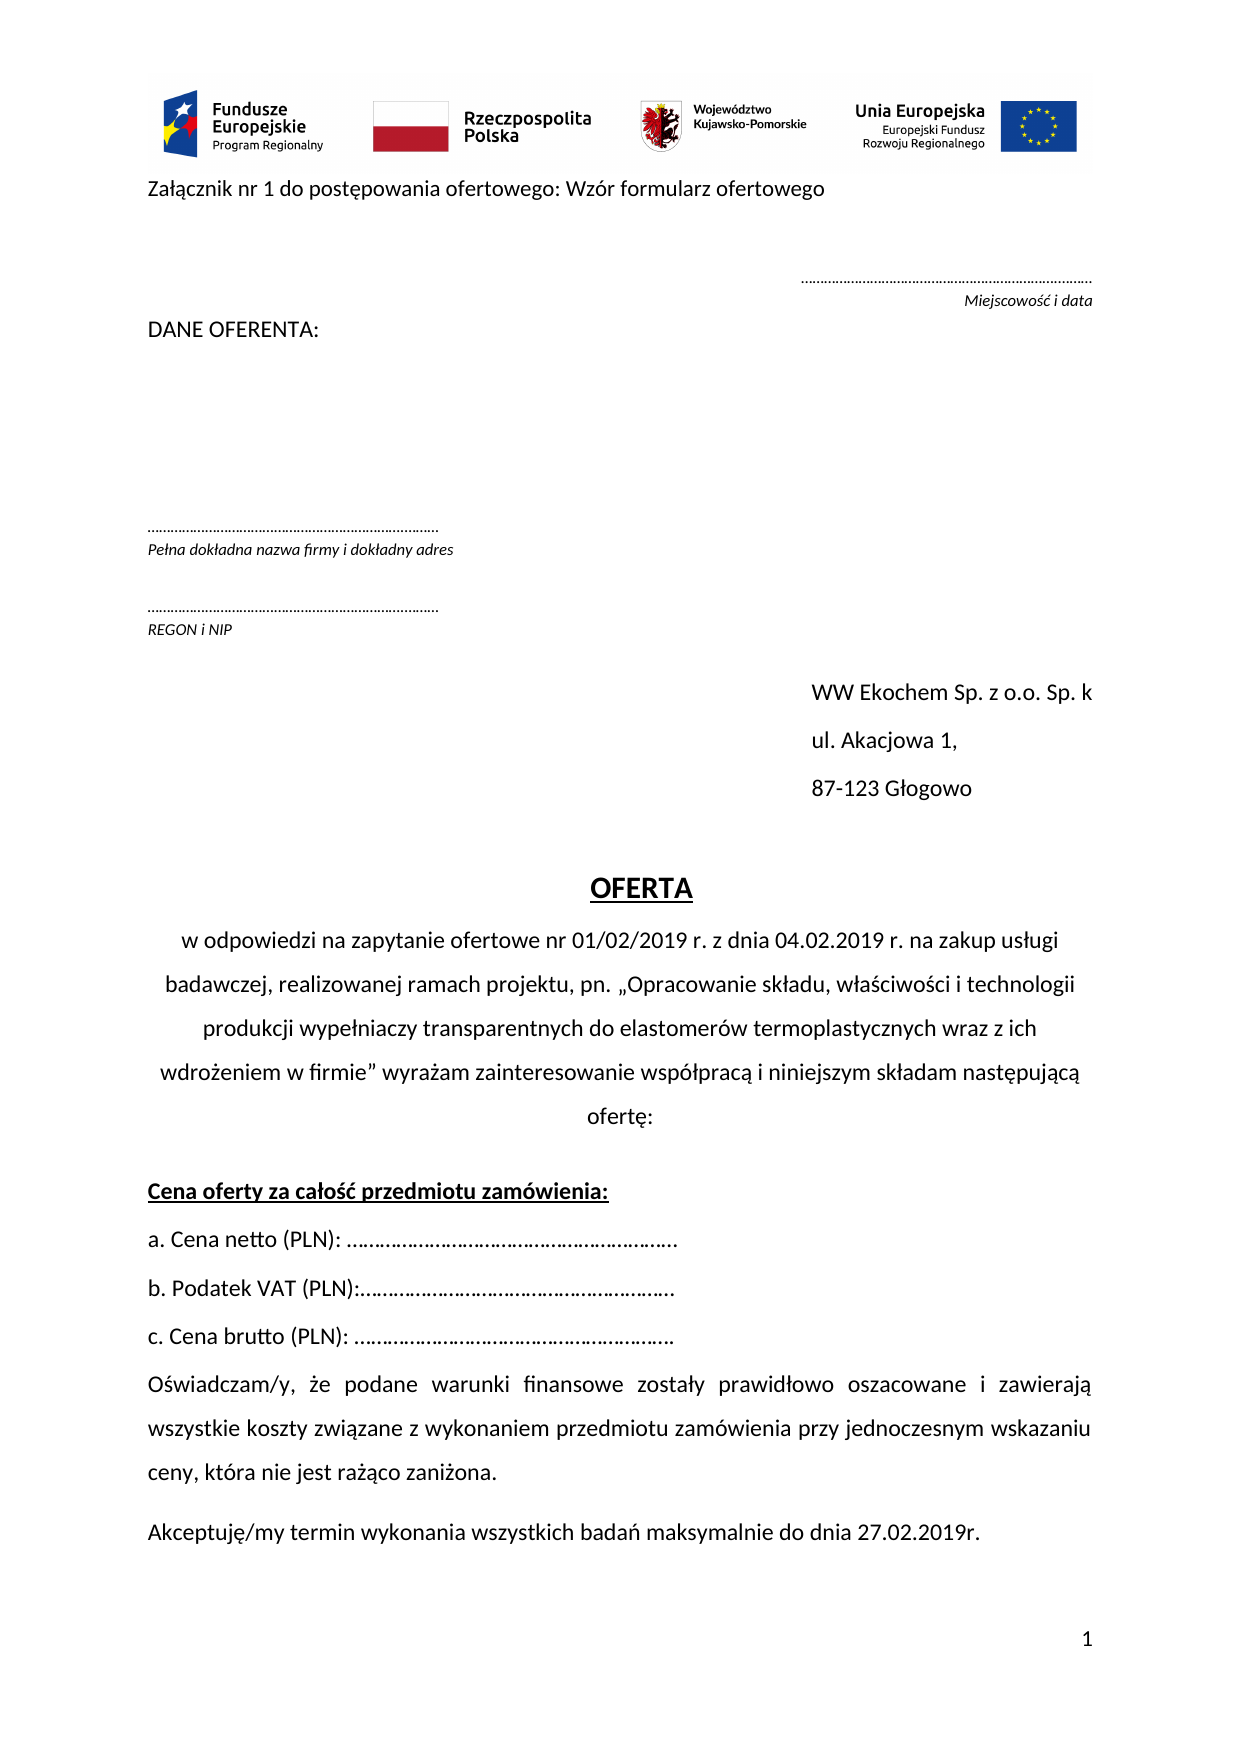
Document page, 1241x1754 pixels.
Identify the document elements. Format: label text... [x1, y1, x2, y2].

text Miejscowość i data [148, 291, 1093, 311]
text OFERTA [516, 868, 1093, 906]
text ul. Akacjowa 1, [148, 725, 1093, 754]
text Akceptuję/my termin wykonania wszystkich badań maksymalnie do dnia 27.02.2019r. [148, 1517, 1093, 1547]
text 87-123 Głogowo [148, 773, 1093, 802]
text b. Podatek VAT (PLN):………………………………………………… [148, 1273, 1093, 1302]
text Cena oferty za całość przedmiotu zamówienia: [148, 1176, 1093, 1205]
text WW Ekochem Sp. z o.o. Sp. k [148, 677, 1093, 706]
text ………………………………………………………….……… [148, 267, 1093, 288]
text Oświadczam/y, że podane warunki finansowe zostały prawidłowo oszacowane i zawierają wszystkie koszty związane z wykonaniem przedmiotu zamówienia przy jednoczesnym wskazaniu ceny, która nie jest rażąco zaniżona. [148, 1369, 1093, 1486]
text ………………………………………………………….……… [148, 516, 1093, 536]
text REGON i NIP [148, 619, 1093, 640]
text c. Cena brutto (PLN): …………………………………………………. [148, 1321, 1093, 1350]
text a. Cena netto (PLN): …………………………………………………… [148, 1224, 1093, 1254]
picture [147, 73, 1093, 174]
text Pełna dokładna nazwa firmy i dokładny adres [148, 539, 1093, 559]
text Załącznik nr 1 do postępowania ofertowego: Wzór formularz ofertowego [148, 174, 1093, 202]
text w odpowiedzi na zapytanie ofertowe nr 01/02/2019 r. z dnia 04.02.2019 r. na zakup usługi badawczej, realizowanej ramach projektu, pn. „Opracowanie składu, właściwości i technologii produkcji wypełniaczy transparentnych do elastomerów termoplastycznych wraz z ich wdrożeniem w firmie” wyrażam zainteresowanie współpracą i niniejszym składam następującą ofertę: [148, 925, 1093, 1130]
text ………………………………………………………….……… [148, 596, 1093, 617]
text DANE OFERENTA: [148, 314, 1093, 343]
